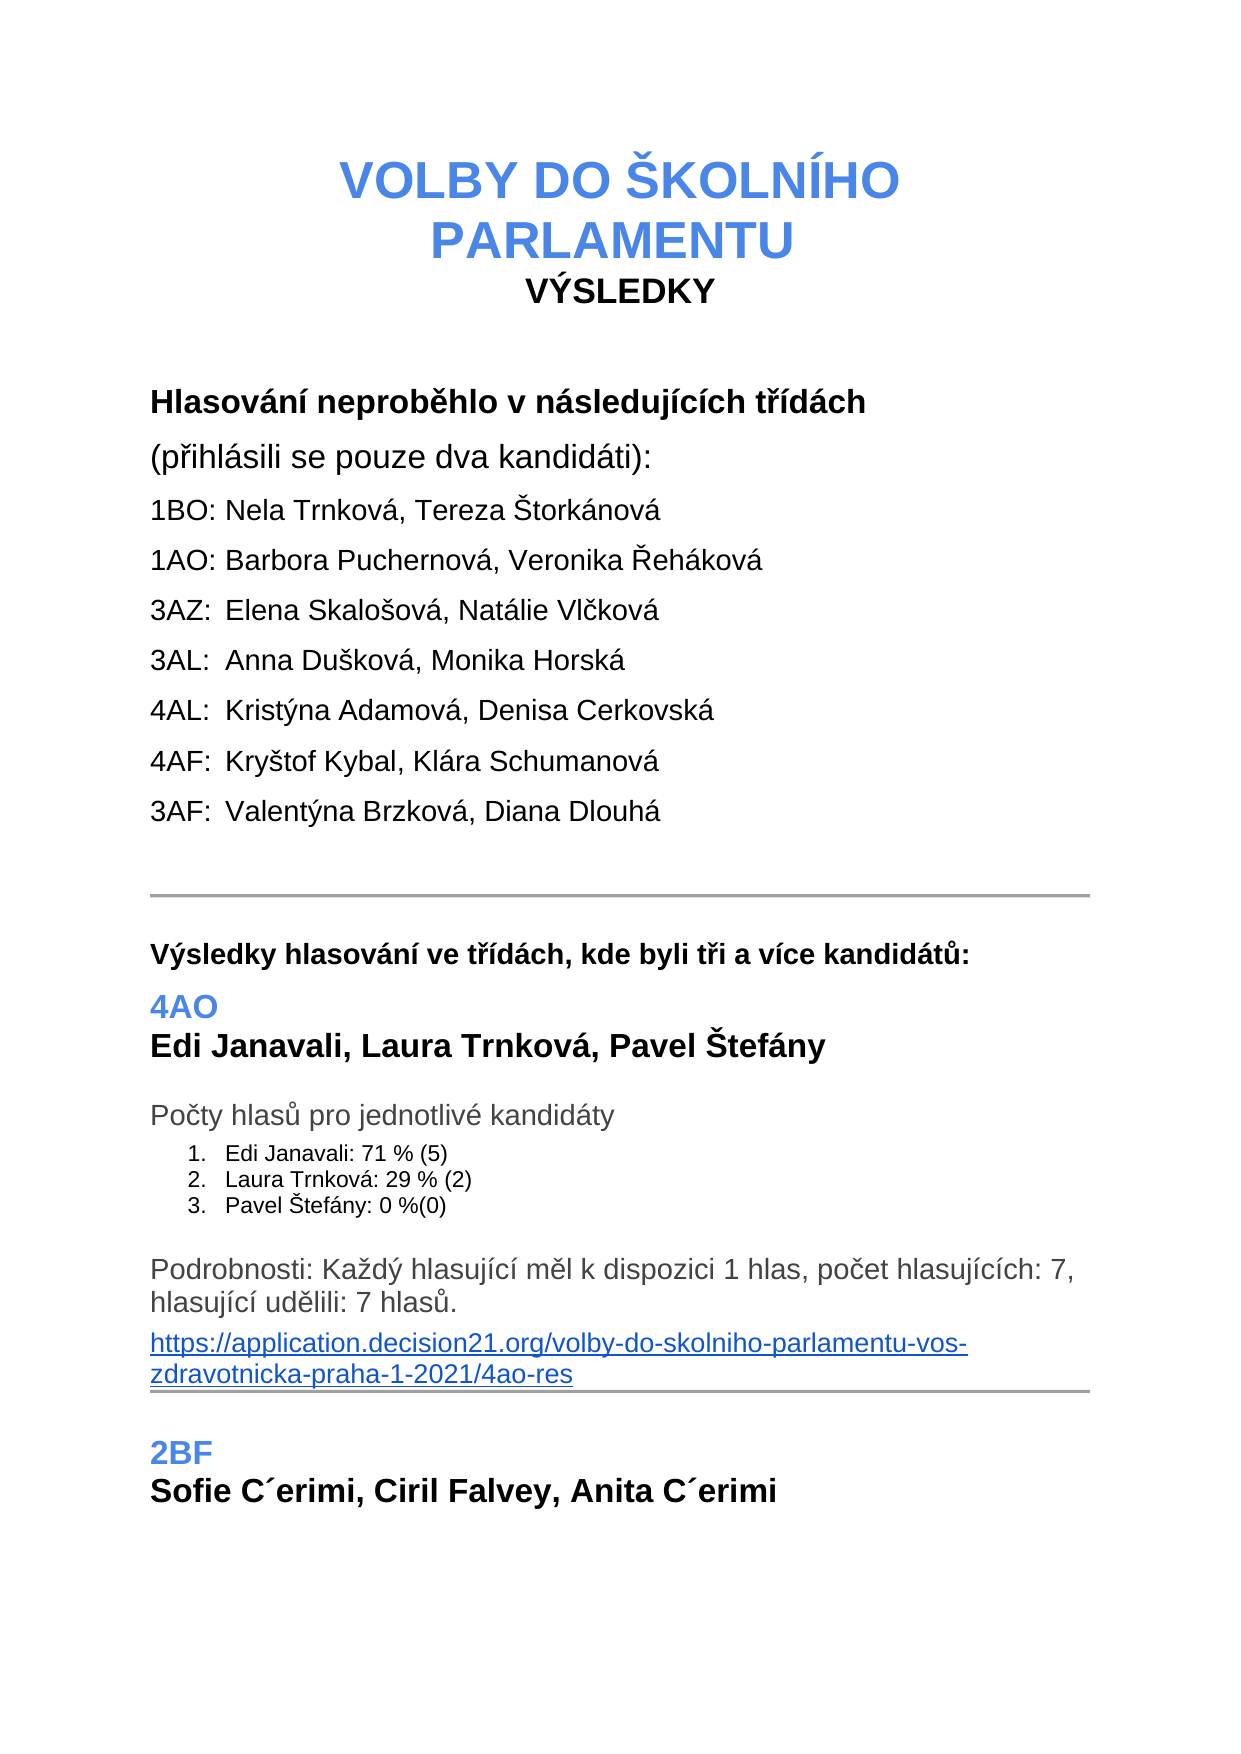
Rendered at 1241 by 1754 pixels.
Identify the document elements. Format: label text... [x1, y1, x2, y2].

subtitle Podrobnosti: Každý hlasující měl k dispozici 1 hlas, počet hlasujících: 7, hlasující udělili: 7 hlasů. [150, 1252, 1090, 1319]
list Edi Janavali: 71 % (5) [187, 1139, 1090, 1166]
text 1BO: Nela Trnková, Tereza Štorkánová [150, 492, 1090, 526]
text Hlasování neproběhlo v následujících třídách [150, 382, 1090, 421]
text 3AZ: Elena Skalošová, Natálie Vlčková [150, 593, 1090, 626]
text 4AF: Kryštof Kybal, Klára Schumanová [150, 743, 1090, 777]
text 3AL: Anna Dušková, Monika Horská [150, 643, 1090, 677]
text Výsledky hlasování ve třídách, kde byli tři a více kandidátů: [150, 937, 1090, 971]
text 4AL: Kristýna Adamová, Denisa Cerkovská [150, 693, 1090, 727]
text 1AO: Barbora Puchernová, Veronika Řeháková [150, 543, 1090, 576]
list Pavel Štefány: 0 %(0) [187, 1192, 1090, 1218]
subtitle Počty hlasů pro jednotlivé kandidáty [150, 1098, 1090, 1131]
text 4AO Edi Janavali, Laura Trnková, Pavel Štefány [150, 987, 1090, 1064]
text VOLBY DO ŠKOLNÍHO PARLAMENTU VÝSLEDKY [150, 150, 1090, 311]
text https://application.decision21.org/volby-do-skolniho-parlamentu-vos-zdravotnicka-praha-1-2021/4ao-res [150, 1327, 1090, 1389]
list Laura Trnková: 29 % (2) [187, 1166, 1090, 1192]
text 2BF Sofie C´erimi, Ciril Falvey, Anita C´erimi [150, 1433, 1090, 1510]
text (přihlásili se pouze dva kandidáti): [150, 437, 1090, 476]
text 3AF: Valentýna Brzková, Diana Dlouhá [150, 794, 1090, 827]
